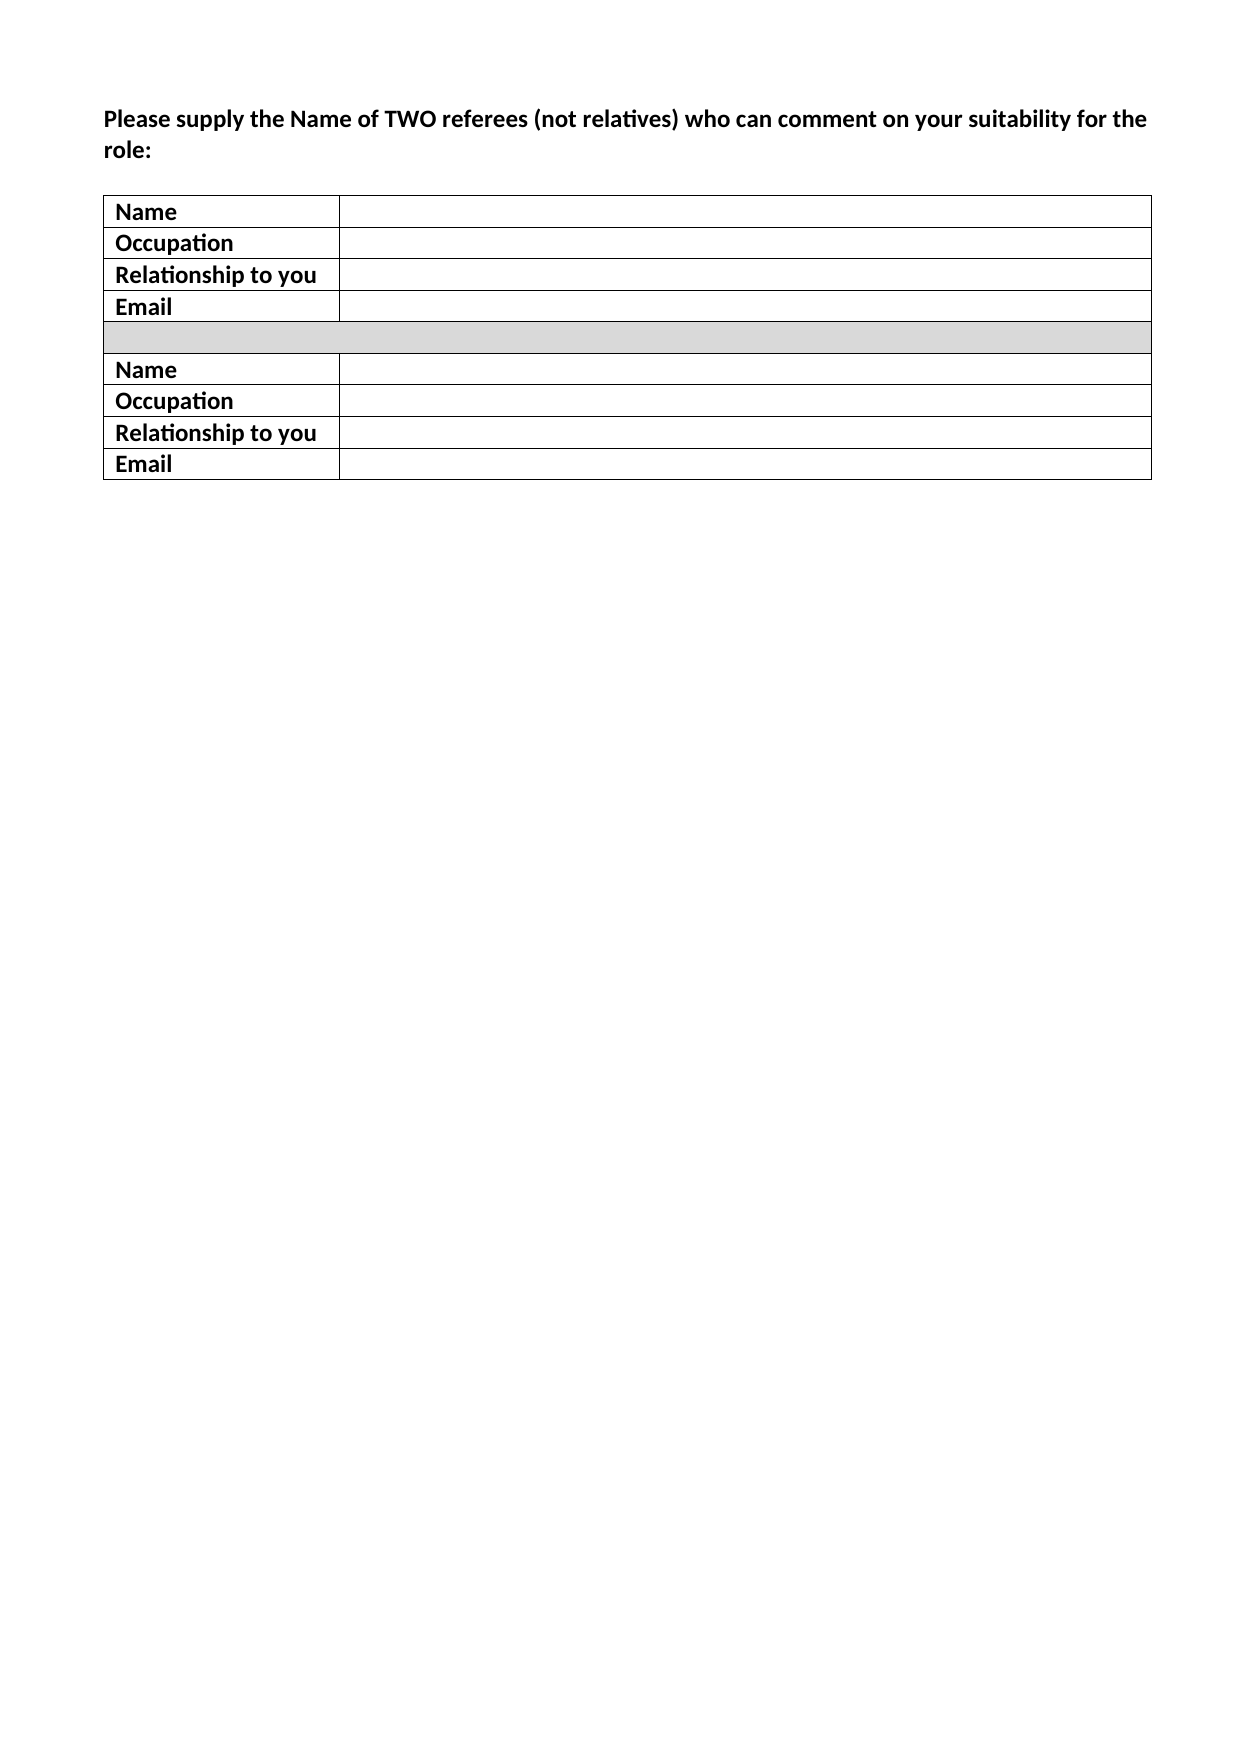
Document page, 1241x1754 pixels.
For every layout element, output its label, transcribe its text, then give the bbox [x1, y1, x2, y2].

table_header [340, 196, 1151, 227]
table_cell [340, 259, 1151, 290]
table_cell Email [104, 291, 339, 321]
table_cell [340, 385, 1151, 416]
table_cell Relationship to you [104, 417, 339, 447]
table_cell Email [104, 449, 339, 479]
table_cell Relationship to you [104, 259, 339, 290]
table_cell Name [104, 354, 339, 384]
table_cell [340, 291, 1151, 321]
table_cell [104, 322, 1151, 353]
table_header Name [104, 196, 339, 227]
table_cell Occupation [104, 228, 339, 258]
table_cell [340, 354, 1151, 384]
text Please supply the Name of TWO referees (not relatives) who can comment on your suitability for the role: [103, 103, 1152, 164]
table_cell Occupation [104, 385, 339, 416]
table_cell [340, 417, 1151, 447]
table_cell [340, 228, 1151, 258]
table_cell [340, 449, 1151, 479]
